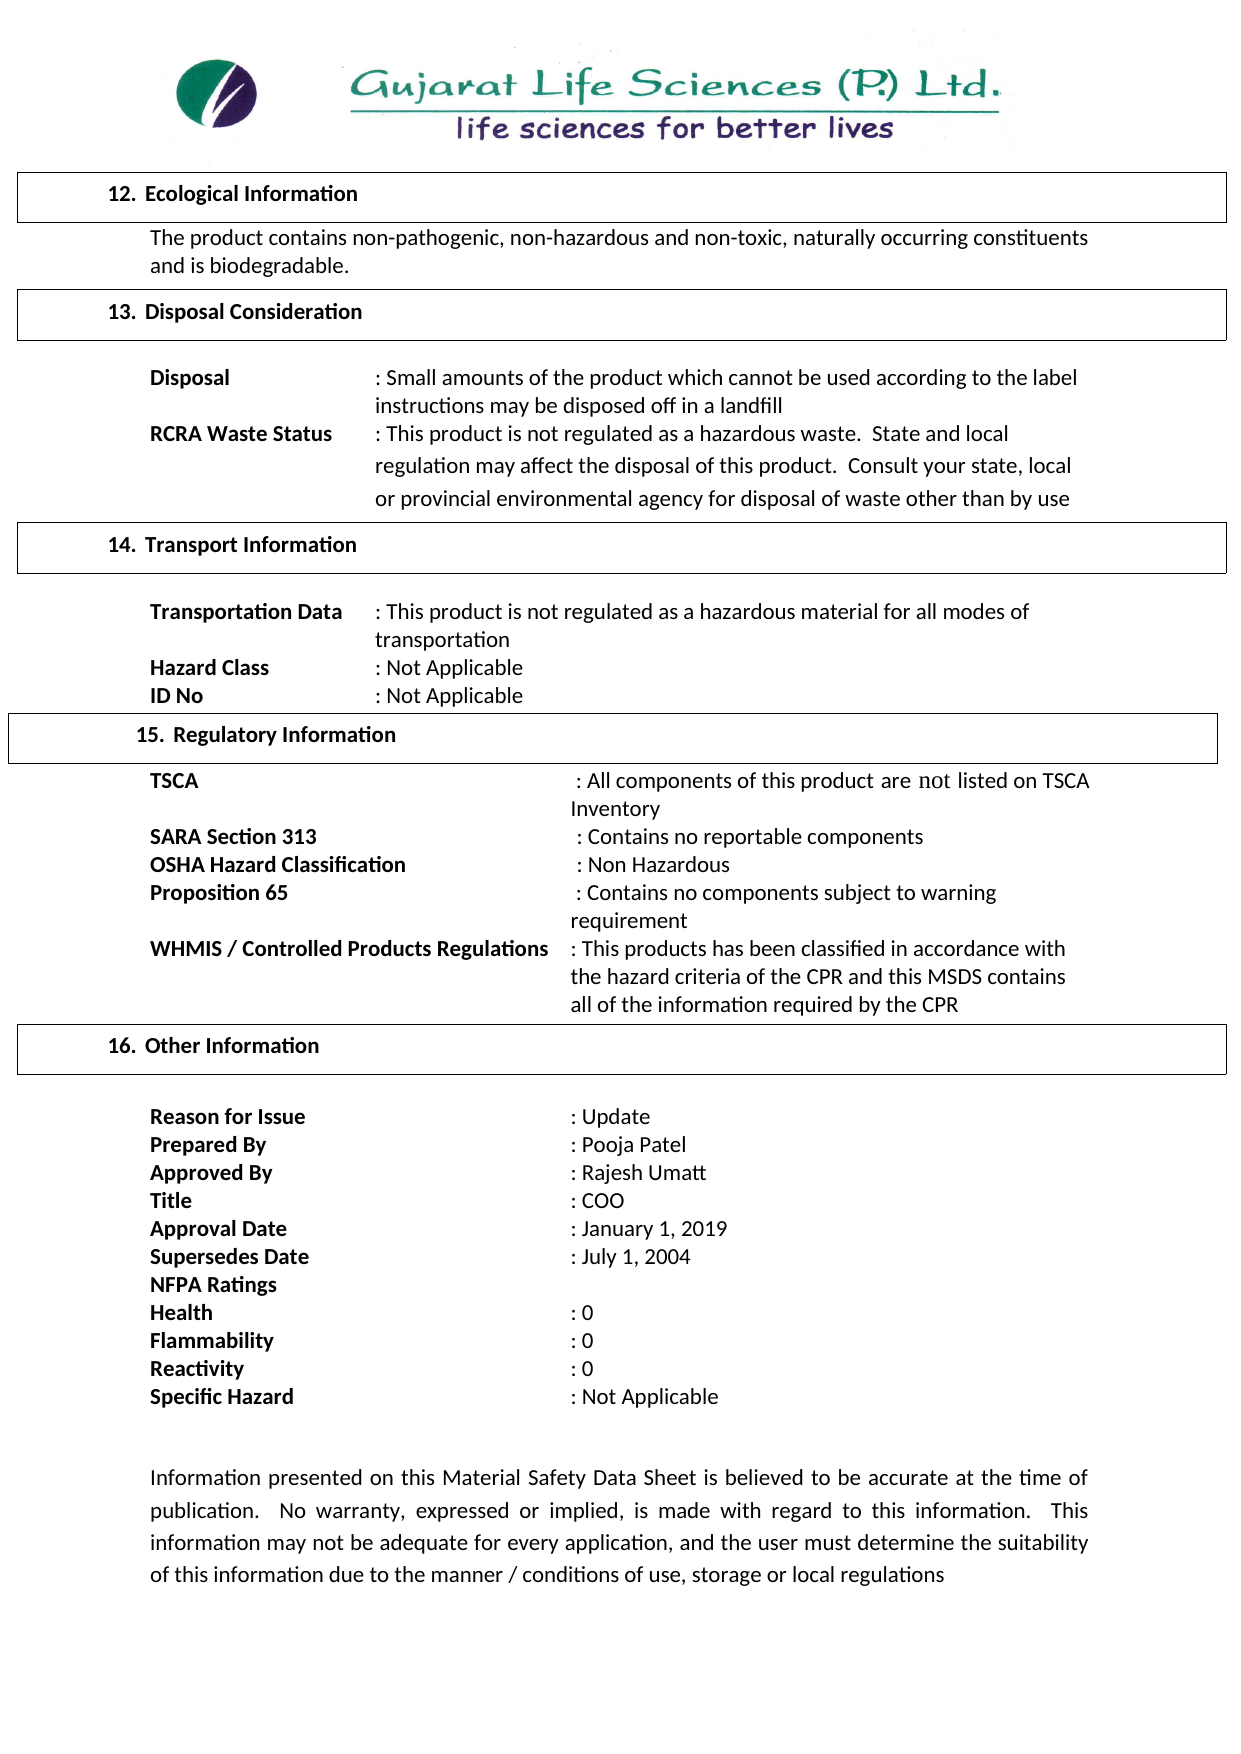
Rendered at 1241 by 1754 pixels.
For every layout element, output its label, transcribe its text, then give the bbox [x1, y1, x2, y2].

subtitle Disposal : Small amounts of the product which cannot be used according to the label instructions may be disposed off in a landfill [150, 363, 1090, 419]
text Reactivity : 0 [150, 1354, 1090, 1382]
text SARA Section 313 : Contains no reportable components [150, 822, 1090, 850]
text Health : 0 [150, 1298, 1090, 1326]
text Hazard Class : Not Applicable [150, 653, 1090, 681]
text Flammability : 0 [150, 1326, 1090, 1354]
text Supersedes Date : July 1, 2004 [150, 1242, 1090, 1270]
text Approval Date : January 1, 2019 [150, 1214, 1090, 1242]
text ID No : Not Applicable [150, 681, 1090, 709]
text Reason for Issue : Update [150, 1102, 1090, 1130]
text TSCA : All components of this product are not listed on TSCA Inventory [150, 765, 1090, 822]
text WHMIS / Controlled Products Regulations : This products has been classified in accordance with the hazard criteria of the CPR and this MSDS contains all of the information required by the CPR [150, 934, 1090, 1018]
text Transportation Data : This product is not regulated as a hazardous material for all modes of transportation [150, 597, 1090, 653]
text Prepared By : Pooja Patel [150, 1130, 1090, 1158]
text Approved By : Rajesh Umatt [150, 1158, 1090, 1186]
text Specific Hazard : Not Applicable [150, 1382, 1090, 1411]
text Information presented on this Material Safety Data Sheet is believed to be accurate at the time of publication. No warranty, expressed or implied, is made with regard to this information. This information may not be adequate for every application, and the user must determine the suitability of this information due to the manner / conditions of use, storage or local regulations [150, 1463, 1090, 1588]
text OSHA Hazard Classification : Non Hazardous [150, 850, 1090, 878]
list RCRA Waste Status : This product is not regulated as a hazardous waste. State and local regulation may affect the disposal of this product. Consult your state, local or provincial environmental agency for disposal of waste other than by use accordingly to instructions. [150, 419, 1090, 522]
subtitle The product contains non-pathogenic, non-hazardous and non-toxic, naturally occurring constituents and is biodegradable. [150, 223, 1090, 279]
text NFPA Ratings [150, 1270, 1090, 1298]
picture [155, 29, 1020, 167]
text Proposition 65 : Contains no components subject to warning requirement [150, 878, 1090, 934]
text Title : COO [150, 1186, 1090, 1214]
